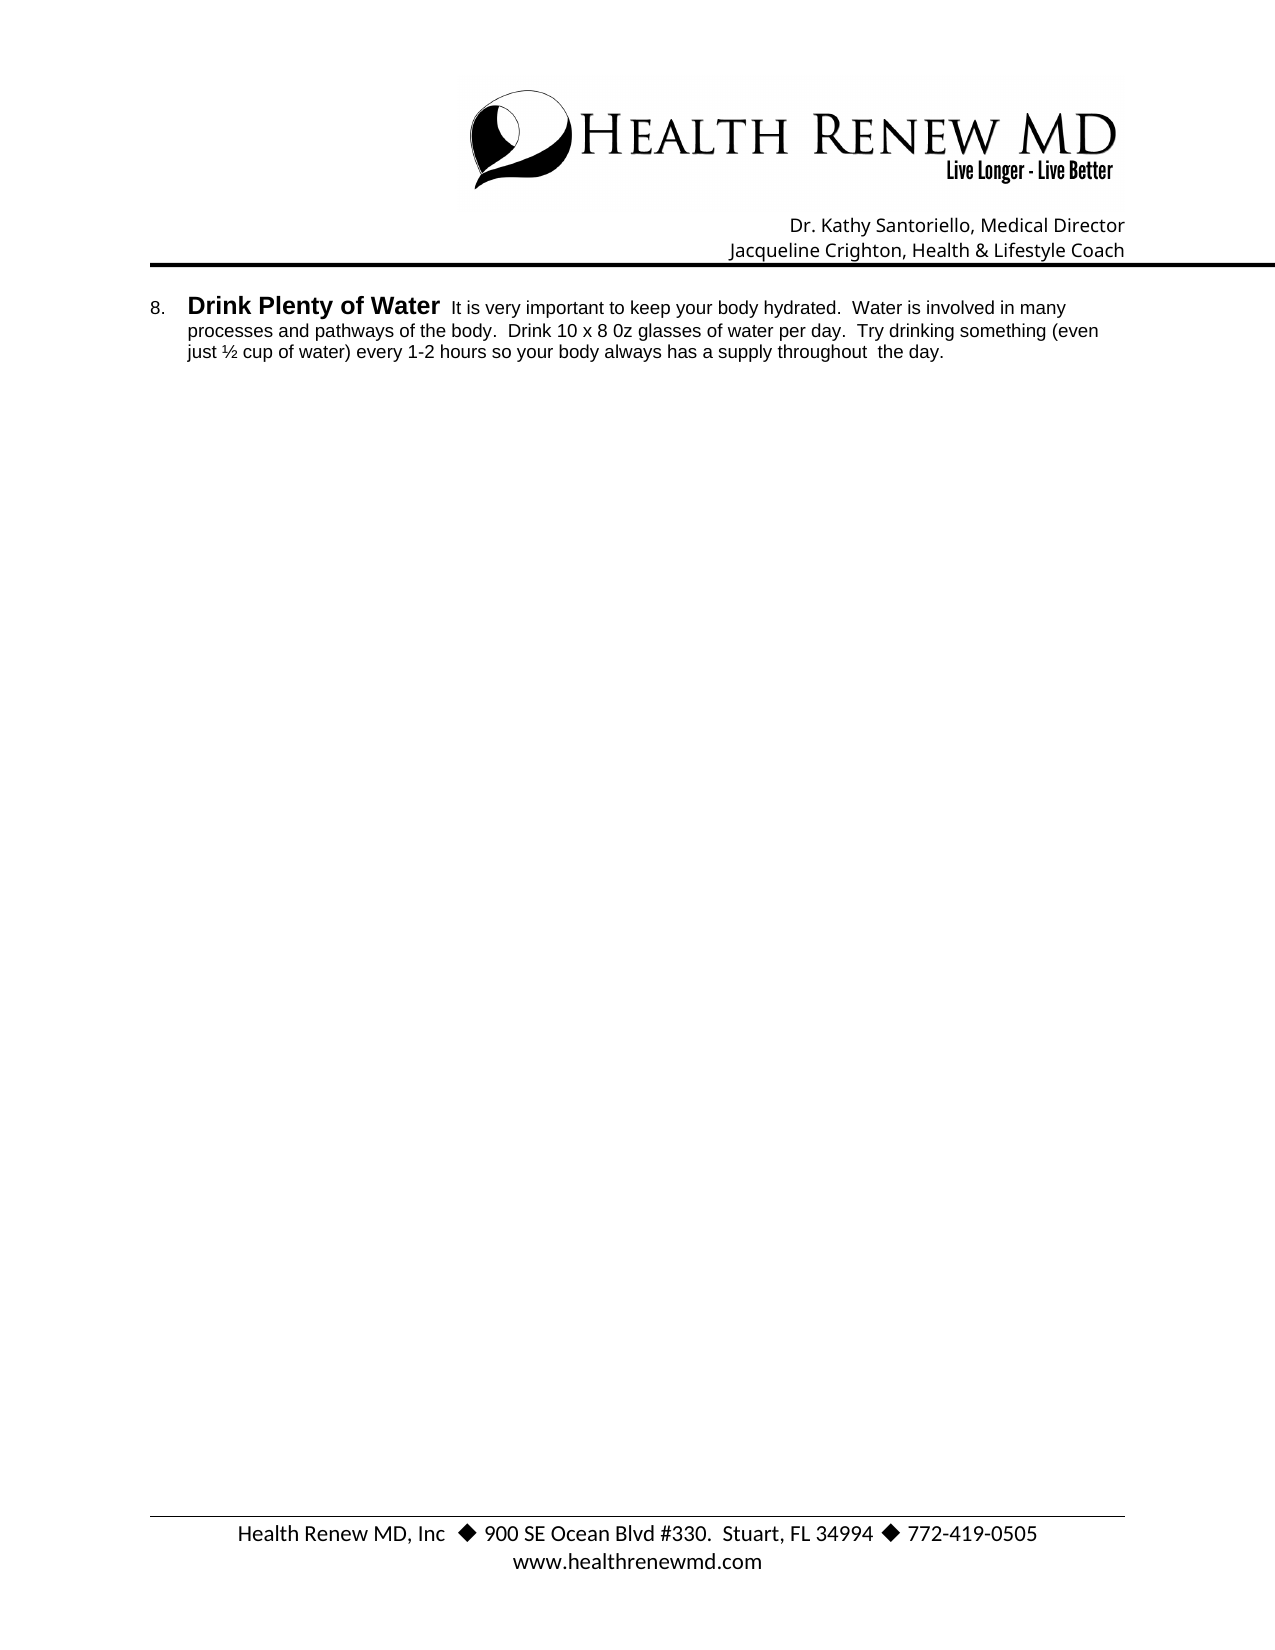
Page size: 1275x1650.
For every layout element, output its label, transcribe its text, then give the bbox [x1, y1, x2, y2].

picture [457, 75, 1125, 212]
list Drink Plenty of Water It is very important to keep your body hydrated. Water is involved in many processes and pathways of the body. Drink 10 x 8 0z glasses of water per day. Try drinking something (even just ½ cup of water) every 1-2 hours so your body always has a supply throughout the day. [150, 291, 1125, 363]
